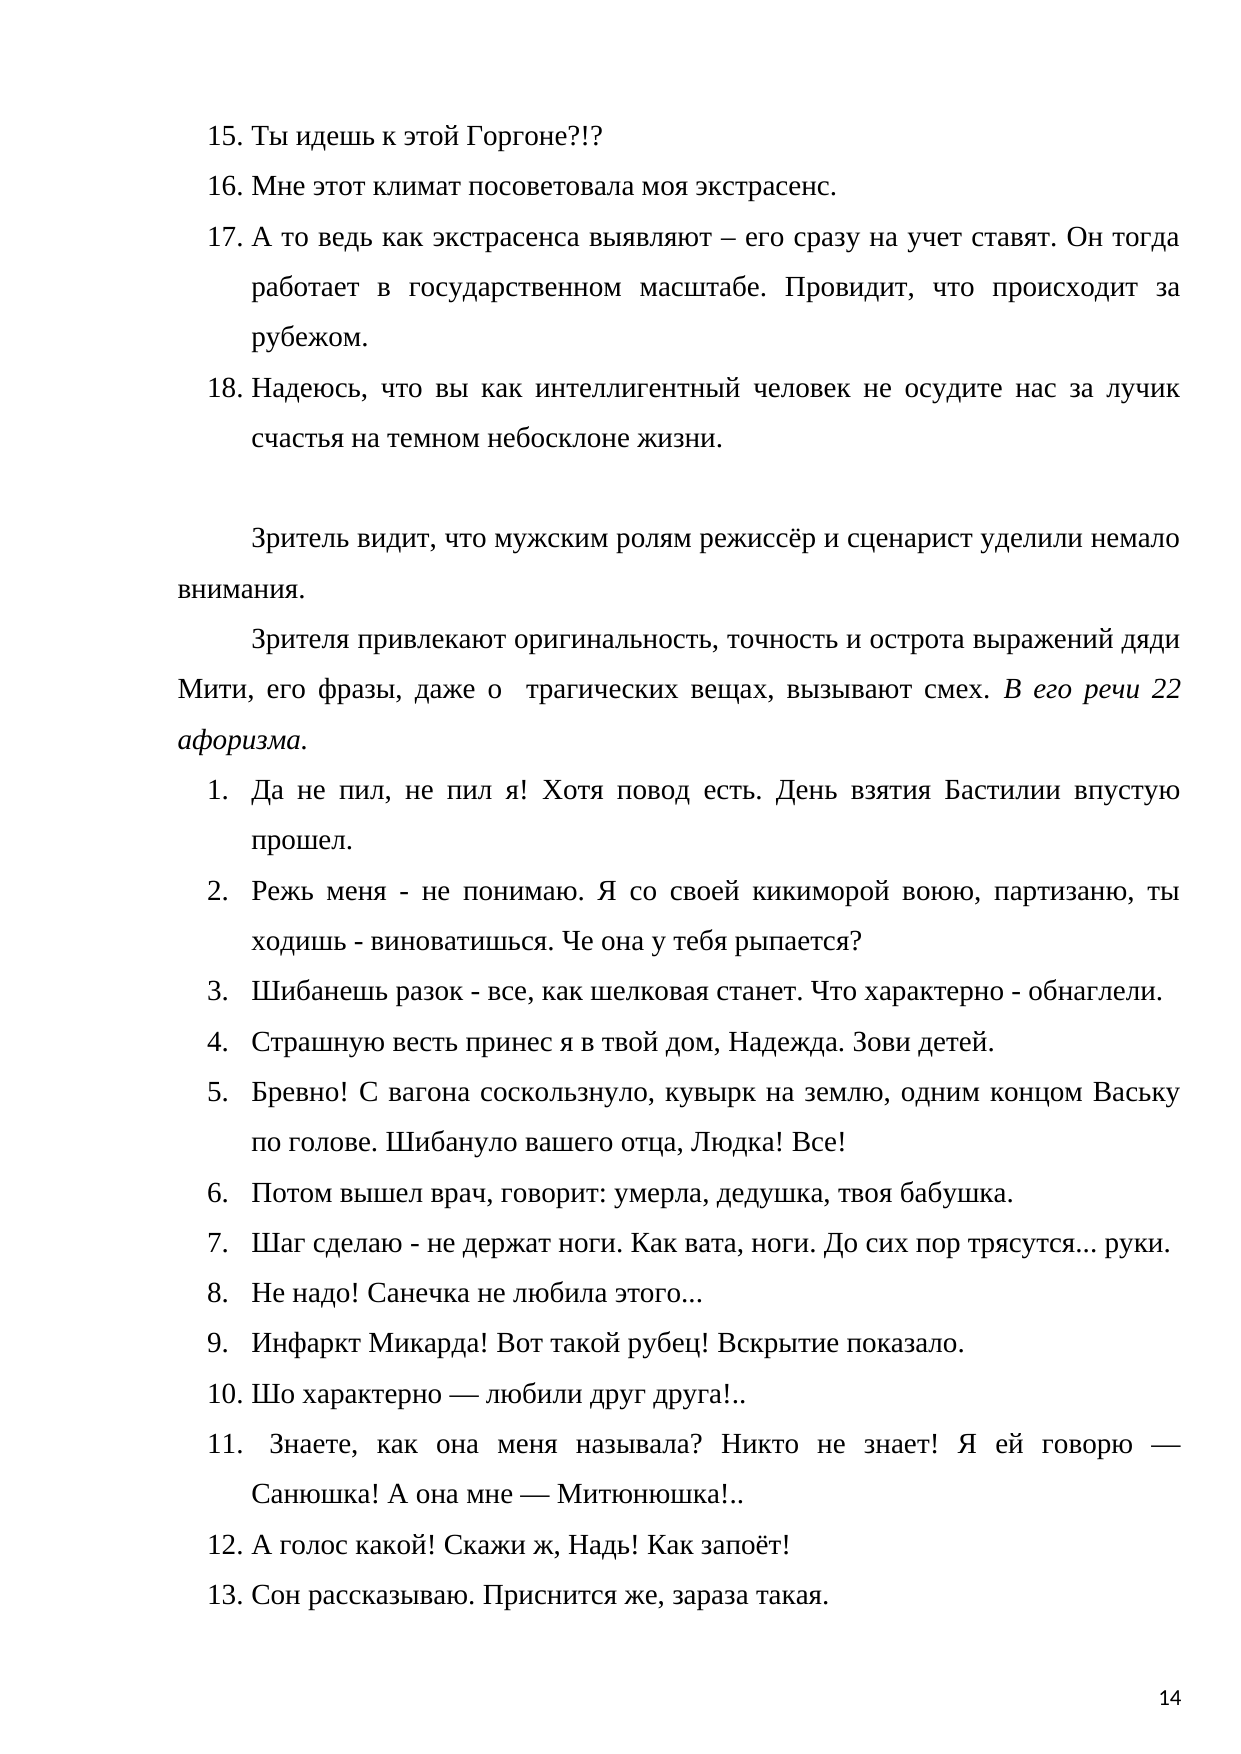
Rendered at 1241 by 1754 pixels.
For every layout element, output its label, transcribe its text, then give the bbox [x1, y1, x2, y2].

list Бревно! С вагона соскользнуло, кувырк на землю, одним концом Ваську по голове. Шибануло вашего отца, Людка! Все! [207, 1074, 1181, 1158]
list Надеюсь, что вы как интеллигентный человек не осудите нас за лучик счастья на темном небосклоне жизни. [207, 370, 1181, 453]
list Не надо! Санечка не любила этого... [207, 1275, 1181, 1309]
text Зритель видит, что мужским ролям режиссёр и сценарист уделили немало внимания. [177, 521, 1181, 604]
list А то ведь как экстрасенса выявляют – его сразу на учет ставят. Он тогда работает в государственном масштабе. Провидит, что происходит за рубежом. [207, 219, 1181, 353]
list Знаете, как она меня называла? Никто не знает! Я ей говорю — Санюшка! А она мне — Митюнюшка!.. [207, 1426, 1181, 1510]
list А голос какой! Скажи ж, Надь! Как запоёт! [207, 1527, 1181, 1560]
list Сон рассказываю. Приснится же, зараза такая. [207, 1577, 1181, 1611]
list Мне этот климат посоветовала моя экстрасенс. [207, 168, 1181, 202]
text Зрителя привлекают оригинальность, точность и острота выражений дяди Мити, его фразы, даже о трагических вещах, вызывают смех. В его речи 22 афоризма. [177, 621, 1181, 755]
list Инфаркт Микарда! Вот такой рубец! Вскрытие показало. [207, 1326, 1181, 1359]
list Шо характерно — любили друг друга!.. [207, 1376, 1181, 1409]
list Режь меня - не понимаю. Я со своей кикиморой воюю, партизаню, ты ходишь - виноватишься. Че она у тебя рыпается? [207, 873, 1181, 957]
list Страшную весть принес я в твой дом, Надежда. Зови детей. [207, 1024, 1181, 1057]
list Ты идешь к этой Горгоне?!? [207, 118, 1181, 152]
list Шибанешь разок - все, как шелковая станет. Что характерно - обнаглели. [207, 973, 1181, 1007]
list Шаг сделаю - не держат ноги. Как вата, ноги. До сих пор трясутся... руки. [207, 1225, 1181, 1258]
list Потом вышел врач, говорит: умерла, дедушка, твоя бабушка. [207, 1175, 1181, 1208]
list Да не пил, не пил я! Хотя повод есть. День взятия Бастилии впустую прошел. [207, 772, 1181, 856]
